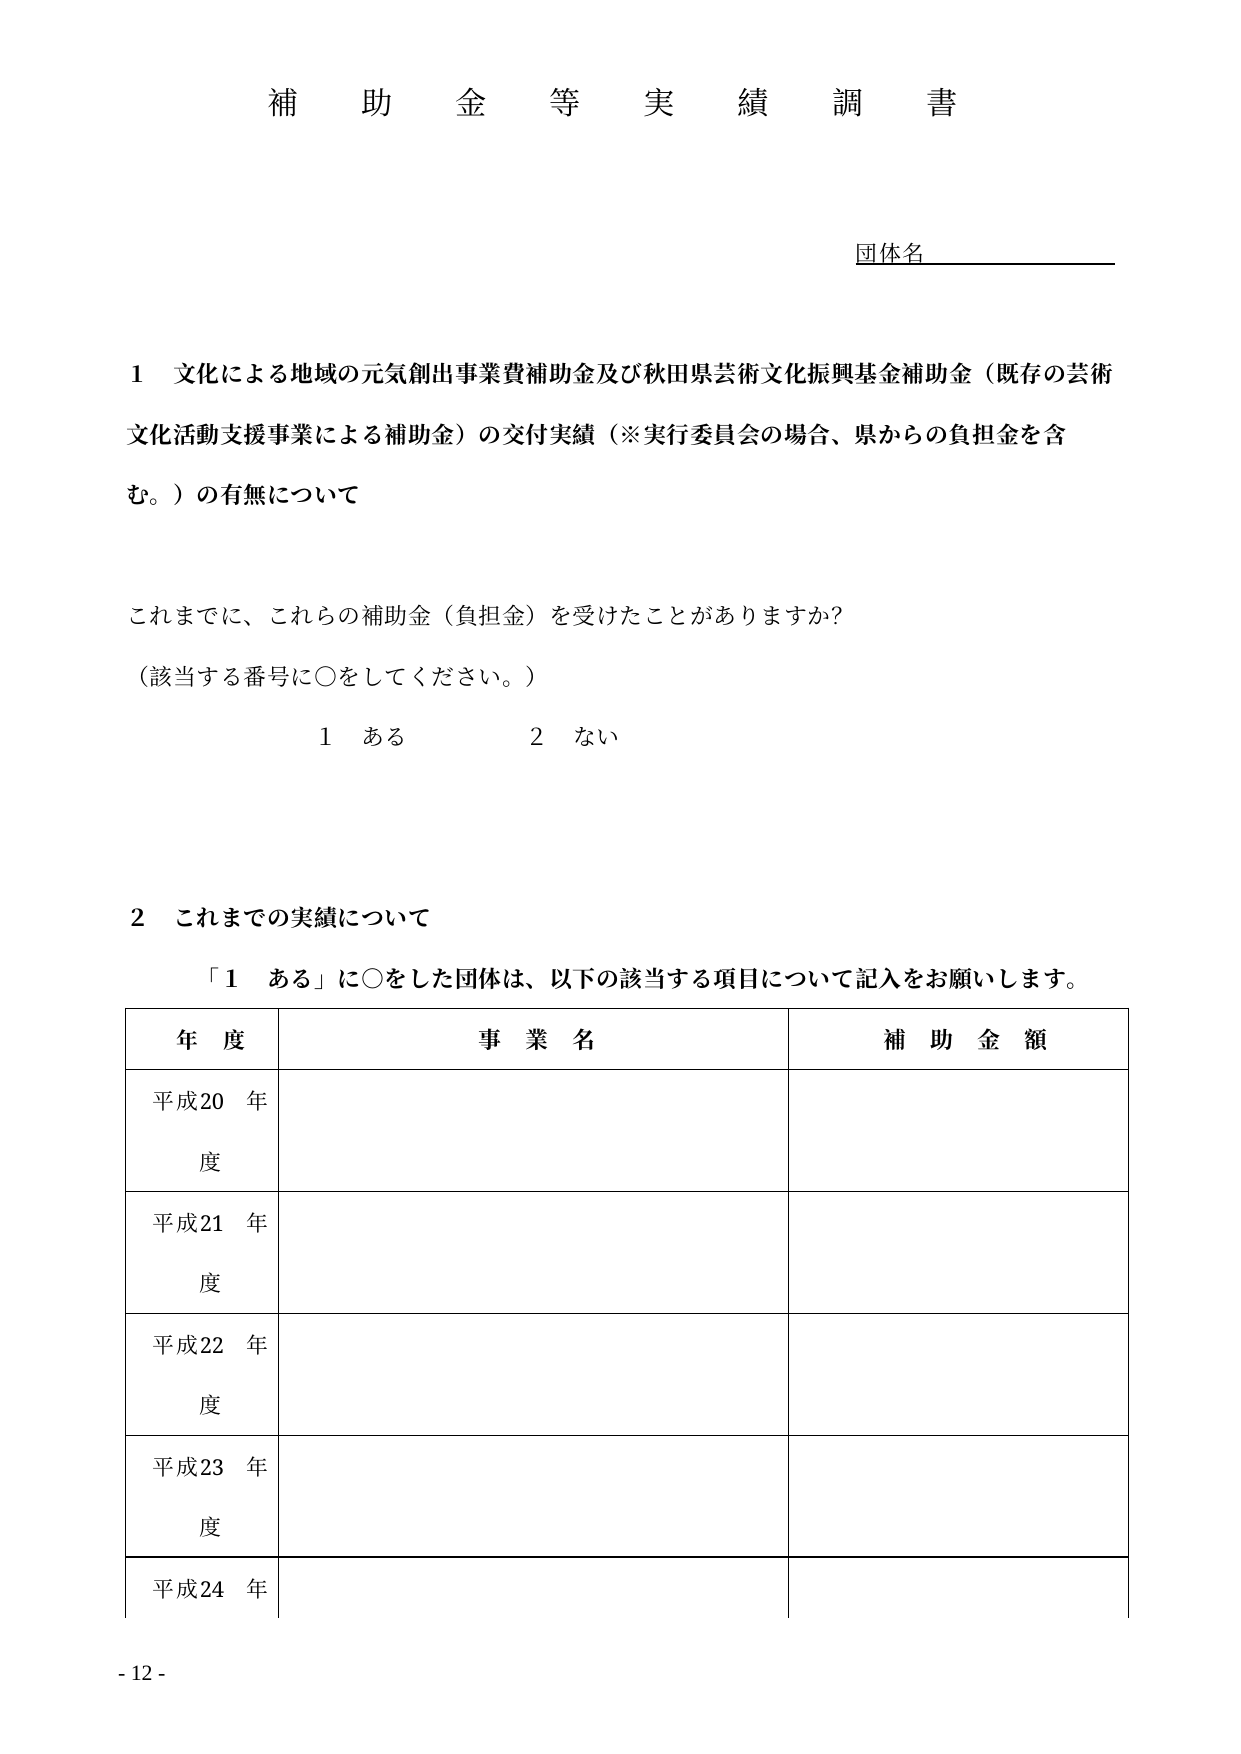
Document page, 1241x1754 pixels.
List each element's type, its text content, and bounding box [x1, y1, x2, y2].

table_cell 平成24年度 [126, 1558, 278, 1618]
table_cell [789, 1070, 1128, 1191]
table_cell [789, 1192, 1128, 1313]
table_cell [789, 1558, 1128, 1618]
table_cell [279, 1436, 788, 1556]
text ２ これまでの実績について [126, 887, 1114, 947]
table_cell [279, 1070, 788, 1191]
text １ ある ２ ない [213, 705, 1114, 766]
text これまでに、これらの補助金（負担金）を受けたことがありますか？ [126, 584, 1114, 645]
table_cell [789, 1314, 1128, 1434]
table_cell [279, 1314, 788, 1434]
table_cell 平成21年度 [126, 1192, 278, 1313]
text 「１ ある」に○をした団体は、以下の該当する項目について記入をお願いします。 [176, 947, 1114, 1007]
table_cell [789, 1436, 1128, 1556]
table_cell 平成22年度 [126, 1314, 278, 1434]
text １ 文化による地域の元気創出事業費補助金及び秋田県芸術文化振興基金補助金（既存の芸術文化活動支援事業による補助金）の交付実績（※実行委員会の場合、県からの負担金を含む。）の有無について [126, 343, 1114, 524]
table_header 補 助 金 額 [789, 1009, 1128, 1069]
table_cell [279, 1192, 788, 1313]
text 補 助 金 等 実 績 調 書 [126, 71, 1114, 131]
table_header 事 業 名 [279, 1009, 788, 1069]
text 団体名 [126, 222, 1114, 282]
table_header 年 度 [126, 1009, 278, 1069]
table_cell 平成23年度 [126, 1436, 278, 1556]
table_cell 平成20年度 [126, 1070, 278, 1191]
table_cell [279, 1558, 788, 1618]
text （該当する番号に○をしてください。） [126, 645, 1114, 705]
